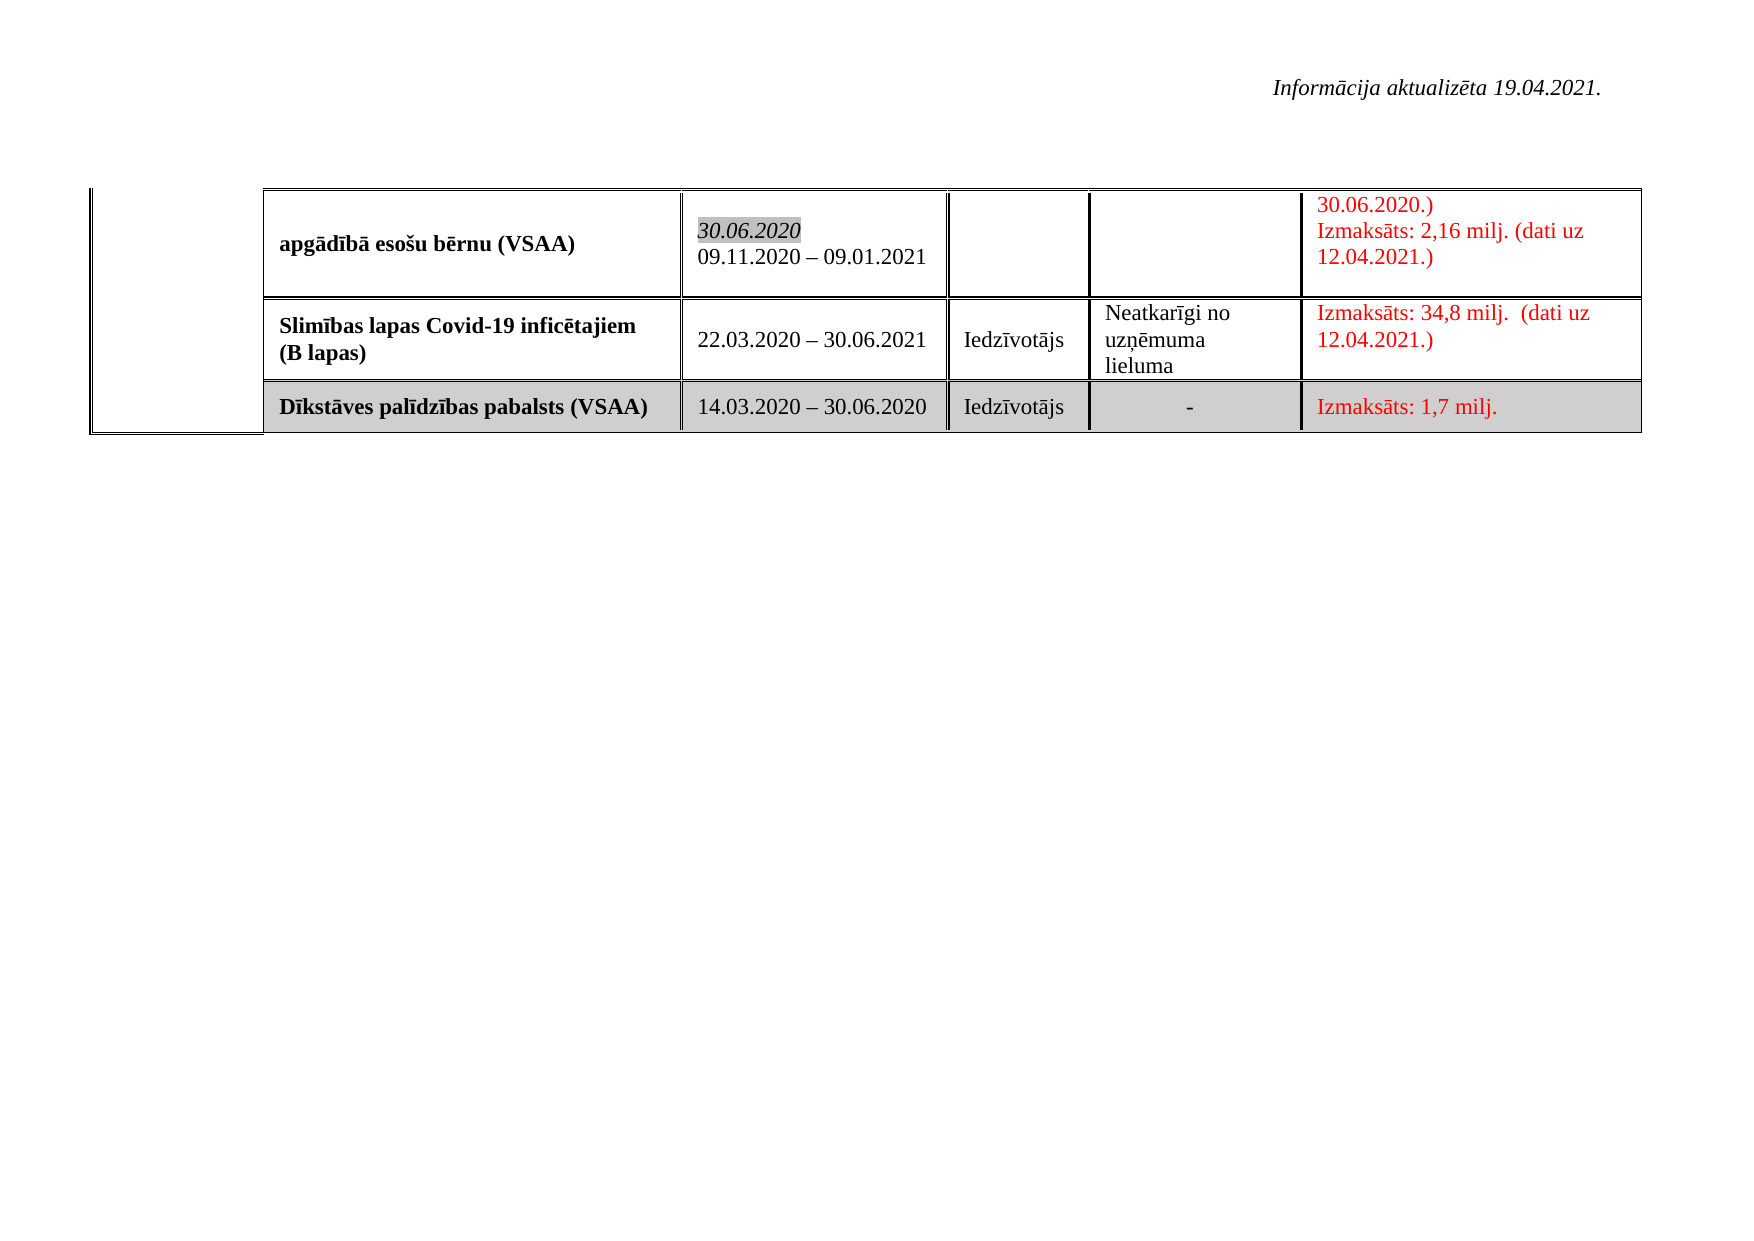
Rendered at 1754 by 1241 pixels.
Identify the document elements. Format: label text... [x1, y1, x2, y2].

table_cell Dīkstāves palīdzības pabalsts (VSAA) [264, 382, 682, 432]
table_cell - [1089, 382, 1301, 432]
table_cell - [1089, 191, 1301, 296]
table_cell 22.03.2020 – 30.06.2021 [683, 300, 946, 378]
table_cell [93, 379, 263, 432]
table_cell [1301, 191, 1641, 296]
table_cell Iedzīvotājs [950, 300, 1088, 378]
table_cell 09.04.2020 – 30.06.2020 09.11.2020 – 09.01.2021 [682, 189, 948, 296]
table_cell 14.03.2020 – 30.06.2020 [682, 379, 948, 432]
table_cell Darbinieks [948, 189, 1089, 296]
table_cell Neatkarīgi no uzņēmuma lieluma [1091, 300, 1300, 378]
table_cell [264, 191, 682, 296]
table_cell Izmaksāts: 1,7 milj. [1301, 382, 1641, 432]
table_cell Slimības lapas Covid-19 inficētajiem (B lapas) [264, 300, 680, 378]
table_cell Iedzīvotājs [948, 382, 1089, 432]
table_cell Izmaksāts: 34,8 milj. (dati uz 12.04.2021.) [1303, 300, 1641, 378]
